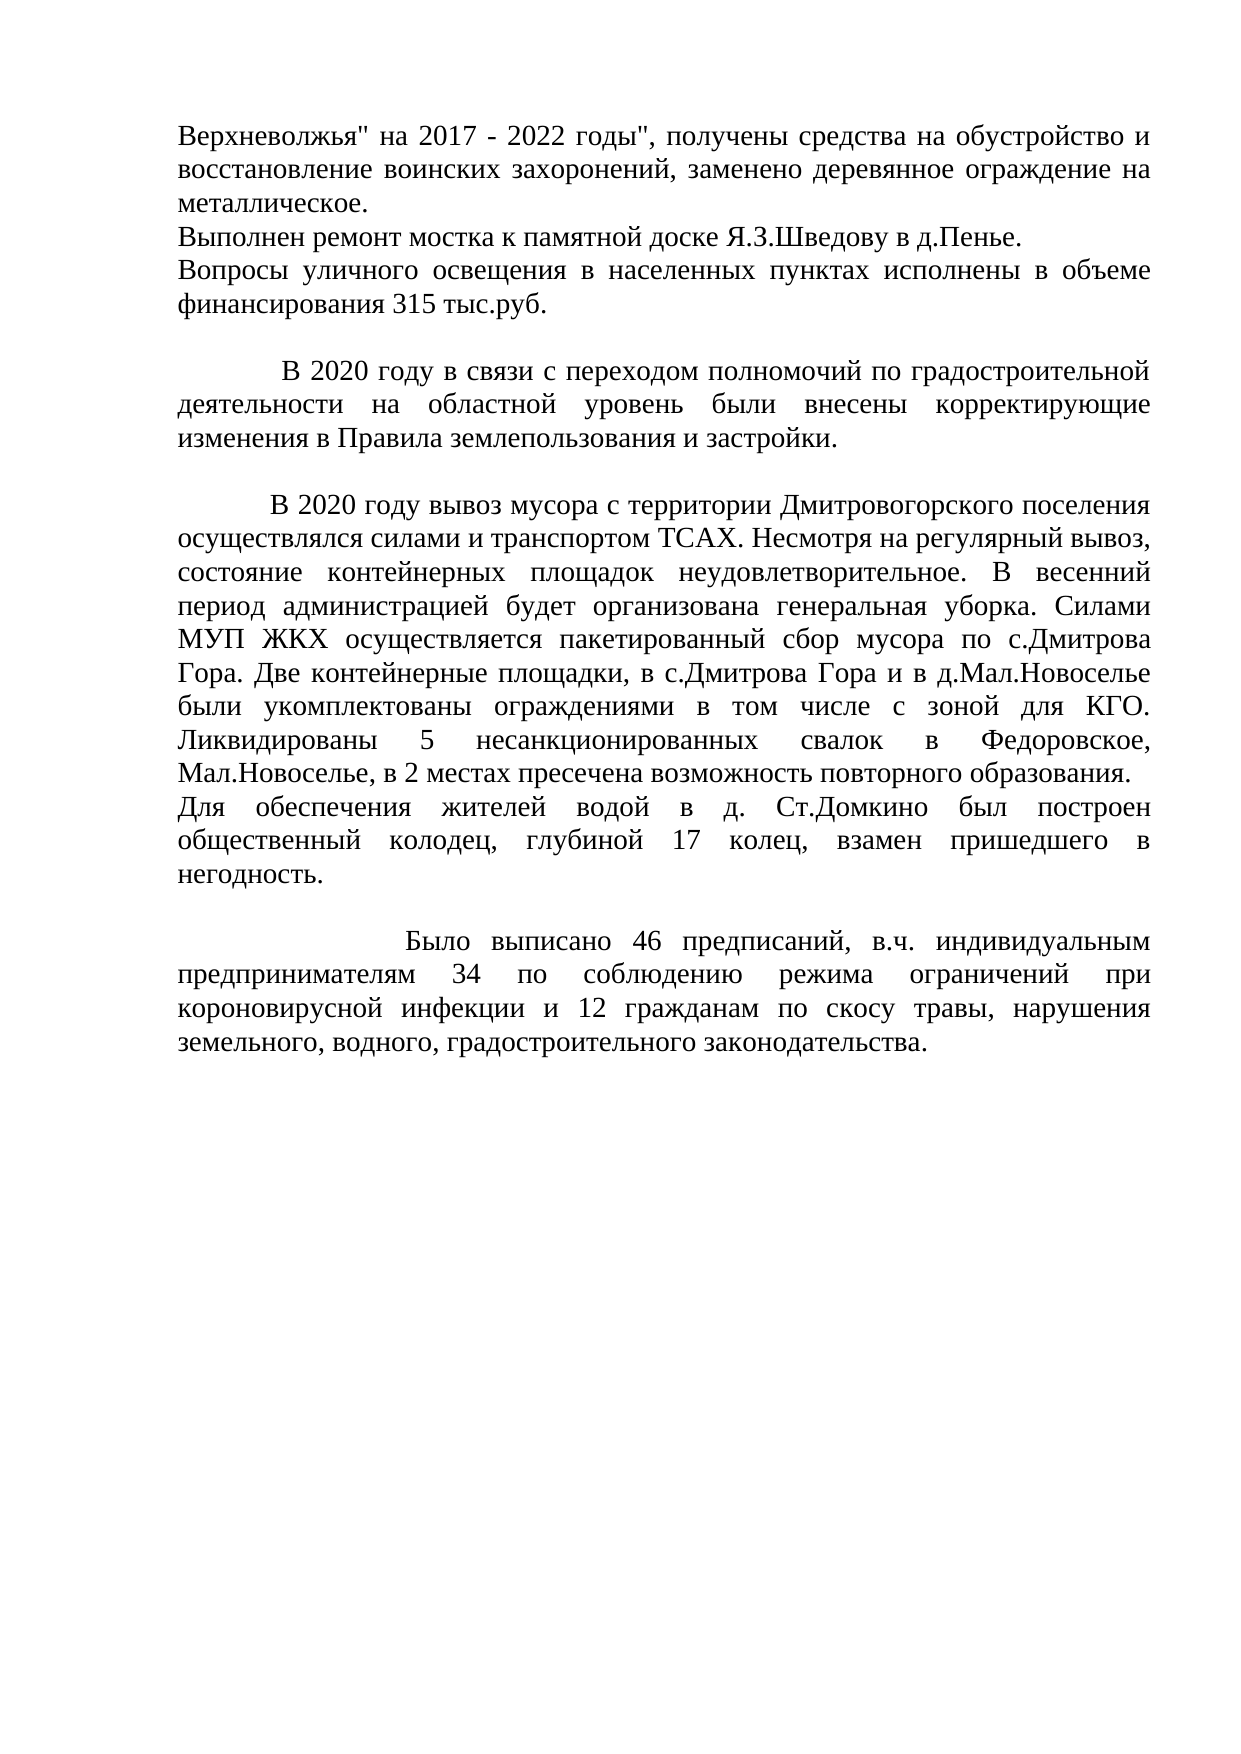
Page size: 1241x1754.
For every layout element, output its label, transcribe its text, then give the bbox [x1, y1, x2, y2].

text Вопросы уличного освещения в населенных пунктах исполнены в объеме финансирования 315 тыс.руб. [177, 252, 1152, 319]
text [177, 118, 1152, 219]
text В 2020 году вывоз мусора с территории Дмитровогорского поселения осуществлялся силами и транспортом ТСАХ. Несмотря на регулярный вывоз, состояние контейнерных площадок неудовлетворительное. В весенний период администрацией будет организована генеральная уборка. Силами МУП ЖКХ осуществляется пакетированный сбор мусора по с.Дмитрова Гора. Две контейнерные площадки, в с.Дмитрова Гора и в д.Мал.Новоселье были укомплектованы ограждениями в том числе с зоной для КГО. Ликвидированы 5 несанкционированных свалок в Федоровское, Мал.Новоселье, в 2 местах пресечена возможность повторного образования. [177, 487, 1152, 789]
text Выполнен ремонт мостка к памятной доске Я.З.Шведову в д.Пенье. [177, 219, 1152, 252]
text Для обеспечения жителей водой в д. Ст.Домкино был построен общественный колодец, глубиной 17 колец, взамен пришедшего в негодность. [177, 789, 1152, 889]
text Было выписано 46 предписаний, в.ч. индивидуальным предпринимателям 34 по соблюдению режима ограничений при короновирусной инфекции и 12 гражданам по скосу травы, нарушения земельного, водного, градостроительного законодательства. [177, 923, 1152, 1057]
text В 2020 году в связи с переходом полномочий по градостроительной деятельности на областной уровень были внесены корректирующие изменения в Правила землепользования и застройки. [177, 353, 1152, 453]
